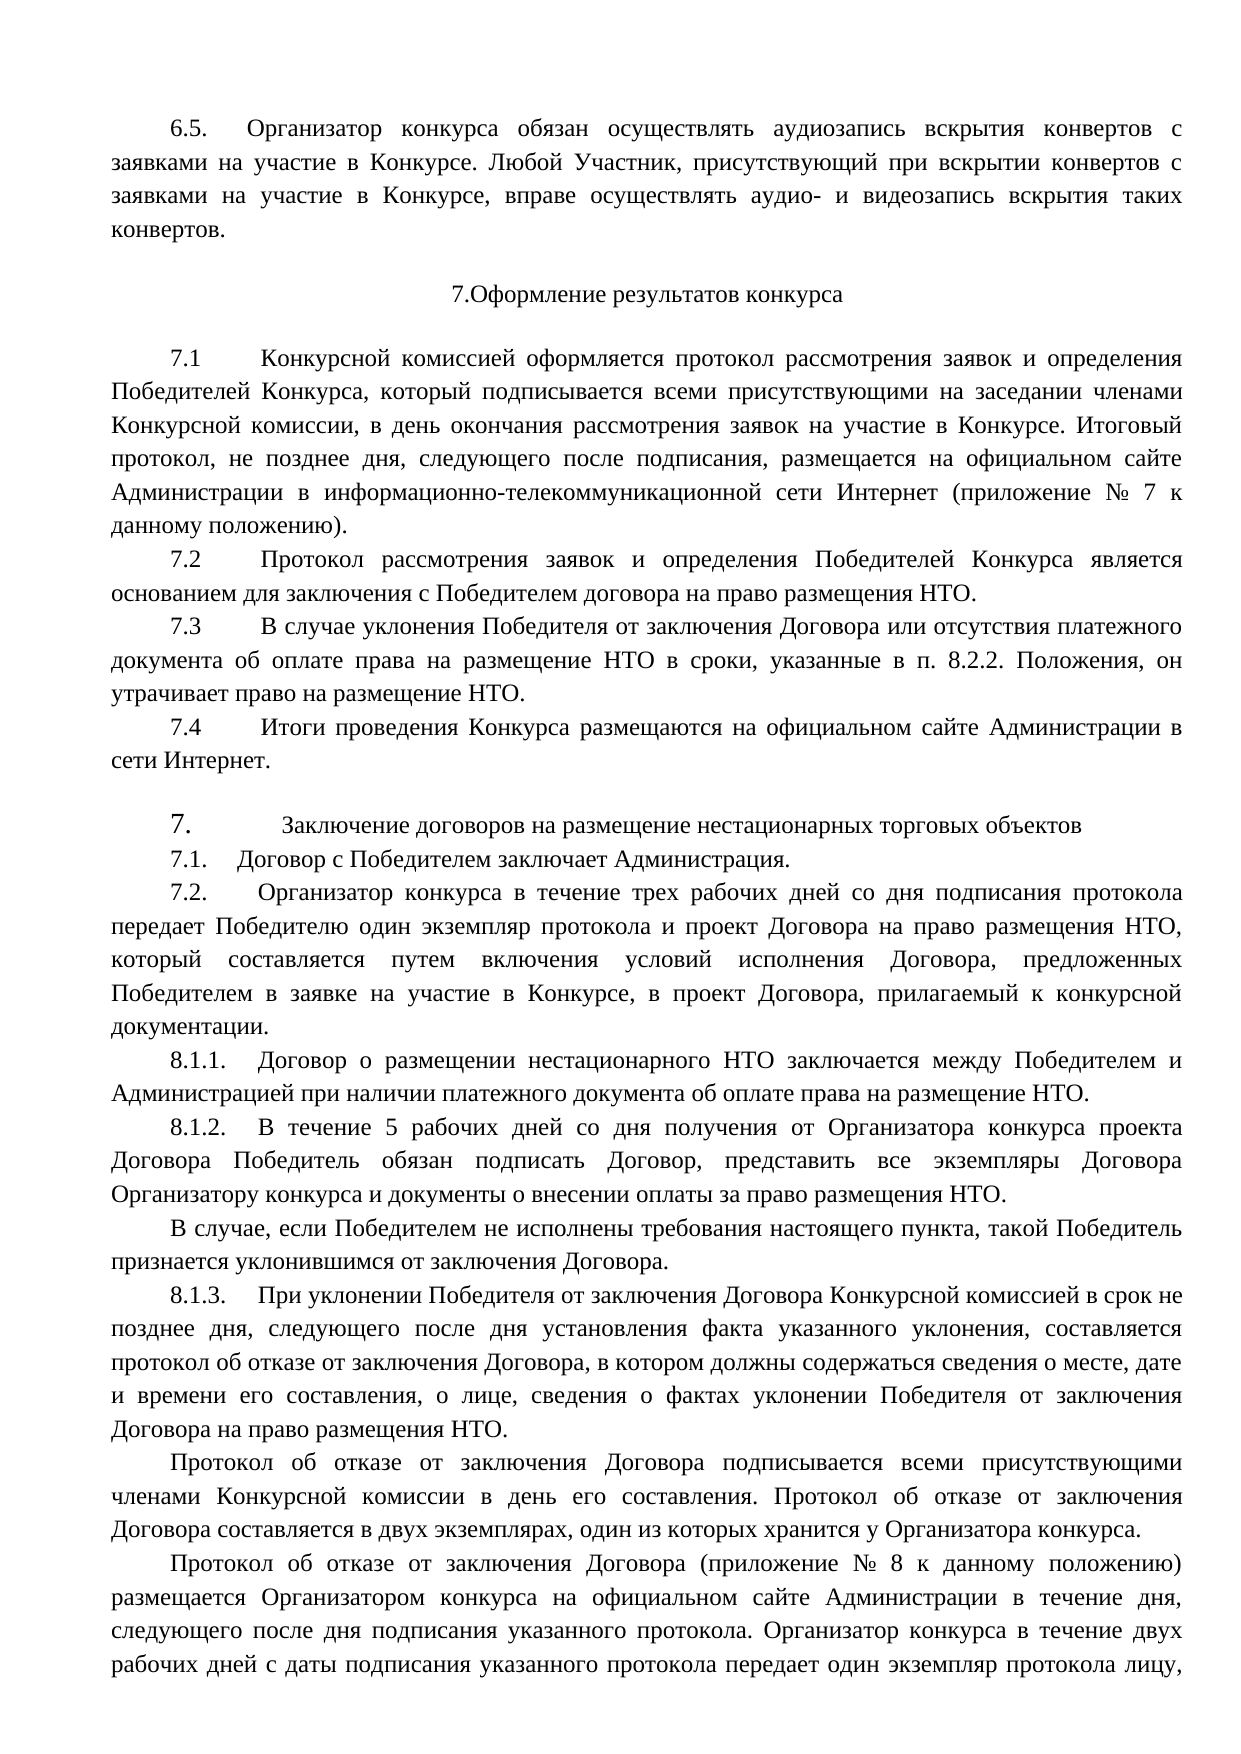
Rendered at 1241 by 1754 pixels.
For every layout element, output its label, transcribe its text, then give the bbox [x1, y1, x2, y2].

text 7.Оформление результатов конкурса [111, 280, 1183, 307]
list Конкурсной комиссией оформляется протокол рассмотрения заявок и определения Победителей Конкурса, который подписывается всеми присутствующими на заседании членами Конкурсной комиссии, в день окончания рассмотрения заявок на участие в Конкурсе. Итоговый протокол, не позднее дня, следующего после подписания, размещается на официальном сайте Администрации в информационно-телекоммуникационной сети Интернет (приложение № 7 к данному положению). [111, 339, 1183, 541]
list В случае уклонения Победителя от заключения Договора или отсутствия платежного документа об оплате права на размещение НТО в сроки, указанные в п. 8.2.2. Положения, он утрачивает право на размещение НТО. [111, 608, 1183, 708]
list Заключение договоров на размещение нестационарных торговых объектов [111, 807, 1183, 840]
list При уклонении Победителя от заключения Договора Конкурсной комиссией в срок не позднее дня, следующего после дня установления факта указанного уклонения, составляется протокол об отказе от заключения Договора, в котором должны содержаться сведения о месте, дате и времени его составления, о лице, сведения о фактах уклонении Победителя от заключения Договора на право размещения НТО. [111, 1276, 1183, 1444]
list Организатор конкурса обязан осуществлять аудиозапись вскрытия конвертов с заявками на участие в Конкурсе. Любой Участник, присутствующий при вскрытии конвертов с заявками на участие в Конкурсе, вправе осуществлять аудио- и видеозапись вскрытия таких конвертов. [111, 110, 1183, 244]
text В случае, если Победителем не исполнены требования настоящего пункта, такой Победитель признается уклонившимся от заключения Договора. [111, 1209, 1183, 1276]
list Итоги проведения Конкурса размещаются на официальном сайте Администрации в сети Интернет. [111, 708, 1183, 776]
list В течение 5 рабочих дней со дня получения от Организатора конкурса проекта Договора Победитель обязан подписать Договор, представить все экземпляры Договора Организатору конкурса и документы о внесении оплаты за право размещения НТО. [111, 1109, 1183, 1209]
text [111, 1545, 1183, 1679]
text Протокол об отказе от заключения Договора подписывается всеми присутствующими членами Конкурсной комиссии в день его составления. Протокол об отказе от заключения Договора составляется в двух экземплярах, один из которых хранится у Организатора конкурса. [111, 1444, 1183, 1545]
list Протокол рассмотрения заявок и определения Победителей Конкурса является основанием для заключения с Победителем договора на право размещения НТО. [111, 541, 1183, 608]
list Организатор конкурса в течение трех рабочих дней со дня подписания протокола передает Победителю один экземпляр протокола и проект Договора на право размещения НТО, который составляется путем включения условий исполнения Договора, предложенных Победителем в заявке на участие в Конкурсе, в проект Договора, прилагаемый к конкурсной документации. [111, 874, 1183, 1042]
list Договор с Победителем заключает Администрация. [111, 840, 1183, 874]
list Договор о размещении нестационарного НТО заключается между Победителем и Администрацией при наличии платежного документа об оплате права на размещение НТО. [111, 1042, 1183, 1109]
